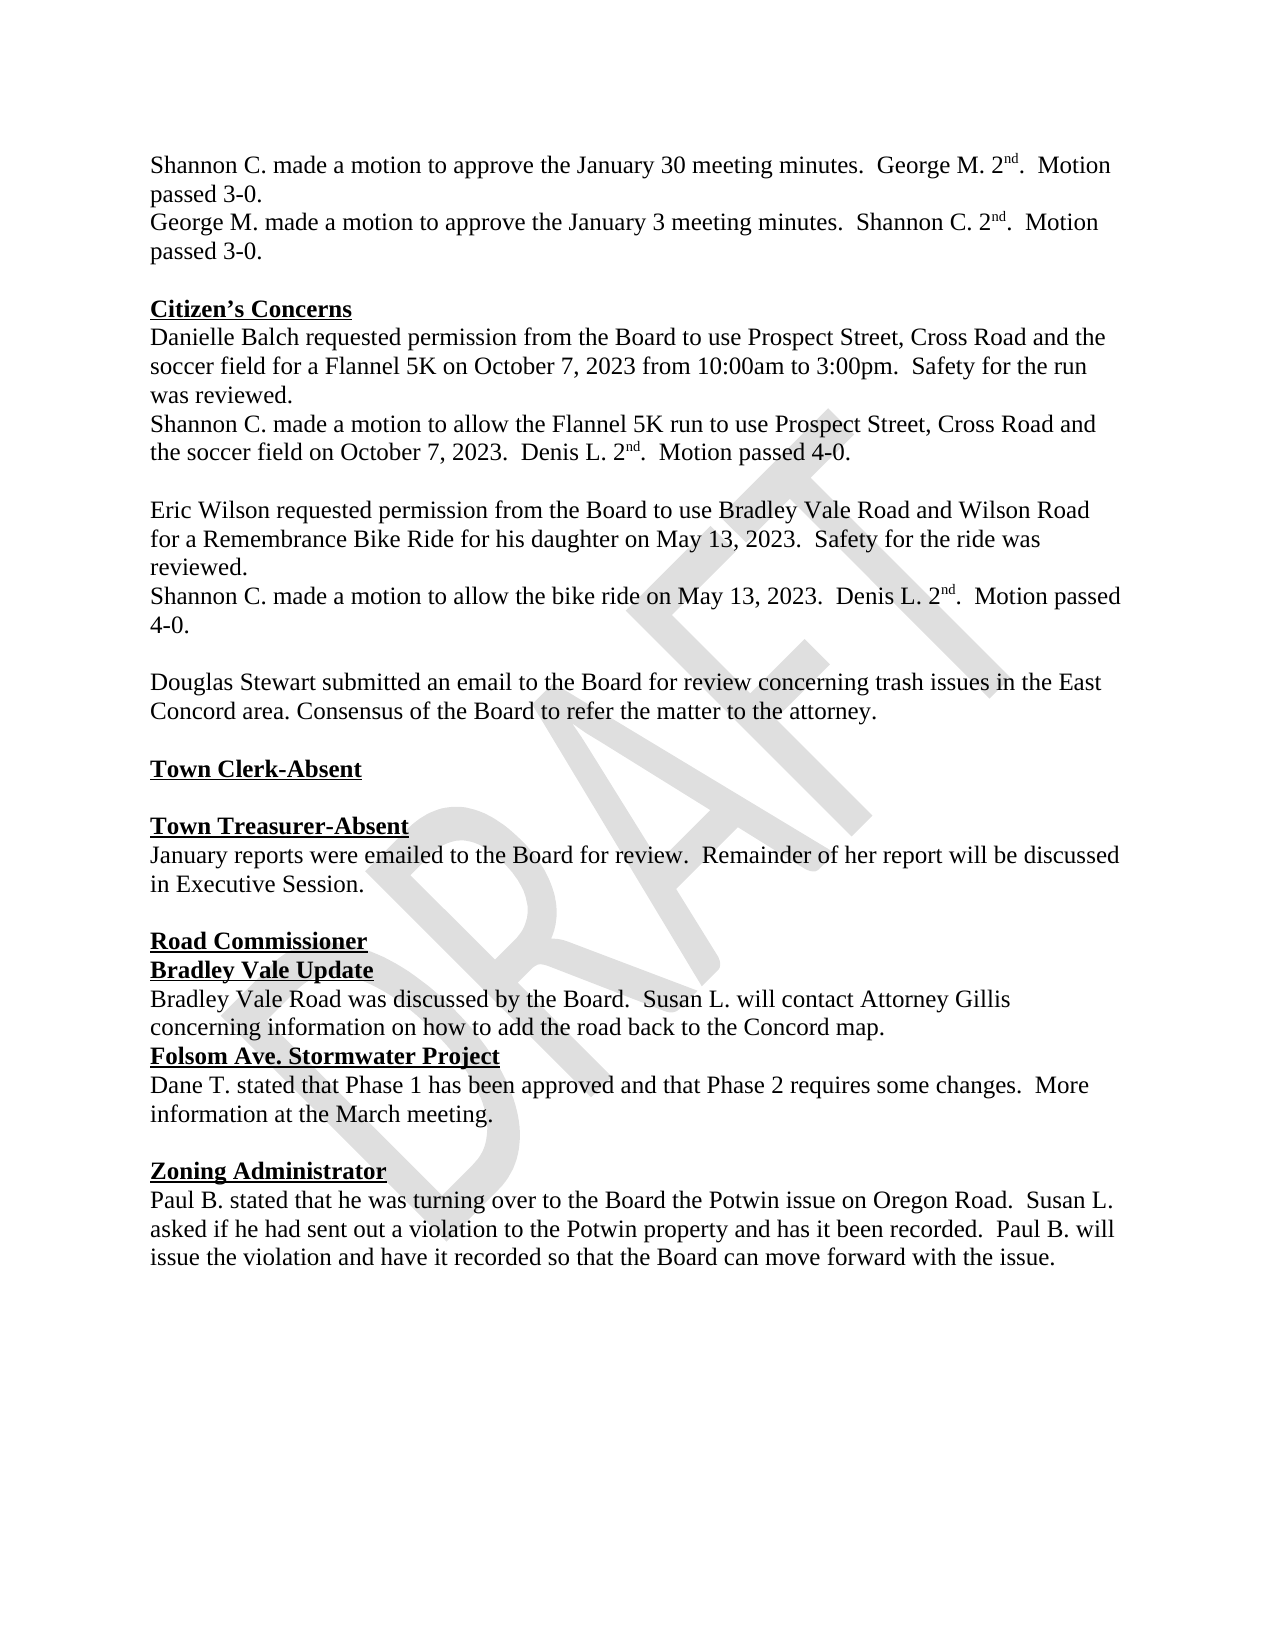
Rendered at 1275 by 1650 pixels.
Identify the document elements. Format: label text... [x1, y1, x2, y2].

text Town Treasurer-Absent [150, 811, 1125, 840]
text George M. made a motion to approve the January 3 meeting minutes. Shannon C. 2nd. Motion passed 3-0. [150, 207, 1125, 265]
text Dane T. stated that Phase 1 has been approved and that Phase 2 requires some changes. More information at the March meeting. [150, 1070, 1125, 1127]
text Bradley Vale Road was discussed by the Board. Susan L. will contact Attorney Gillis concerning information on how to add the road back to the Concord map. [150, 984, 1125, 1041]
text Danielle Balch requested permission from the Board to use Prospect Street, Cross Road and the soccer field for a Flannel 5K on October 7, 2023 from 10:00am to 3:00pm. Safety for the run was reviewed. [150, 322, 1125, 409]
text Zoning Administrator [150, 1156, 1125, 1185]
text Paul B. stated that he was turning over to the Board the Potwin issue on Oregon Road. Susan L. asked if he had sent out a violation to the Potwin property and has it been recorded. Paul B. will issue the violation and have it recorded so that the Board can move forward with the issue. [150, 1185, 1125, 1271]
text Bradley Vale Update [150, 955, 1125, 984]
text Citizen’s Concerns [150, 294, 1125, 322]
text January reports were emailed to the Board for review. Remainder of her report will be discussed in Executive Session. [150, 840, 1125, 897]
text Folsom Ave. Stormwater Project [150, 1041, 1125, 1070]
text Eric Wilson requested permission from the Board to use Bradley Vale Road and Wilson Road for a Remembrance Bike Ride for his daughter on May 13, 2023. Safety for the ride was reviewed. [150, 495, 1125, 581]
text Shannon C. made a motion to approve the January 30 meeting minutes. George M. 2nd. Motion passed 3-0. [150, 150, 1125, 207]
text Road Commissioner [150, 926, 1125, 955]
text Shannon C. made a motion to allow the bike ride on May 13, 2023. Denis L. 2nd. Motion passed 4-0. [150, 581, 1125, 639]
text Shannon C. made a motion to allow the Flannel 5K run to use Prospect Street, Cross Road and the soccer field on October 7, 2023. Denis L. 2nd. Motion passed 4-0. [150, 409, 1125, 466]
text Douglas Stewart submitted an email to the Board for review concerning trash issues in the East Concord area. Consensus of the Board to refer the matter to the attorney. [150, 667, 1125, 725]
text Town Clerk-Absent [150, 754, 1125, 782]
